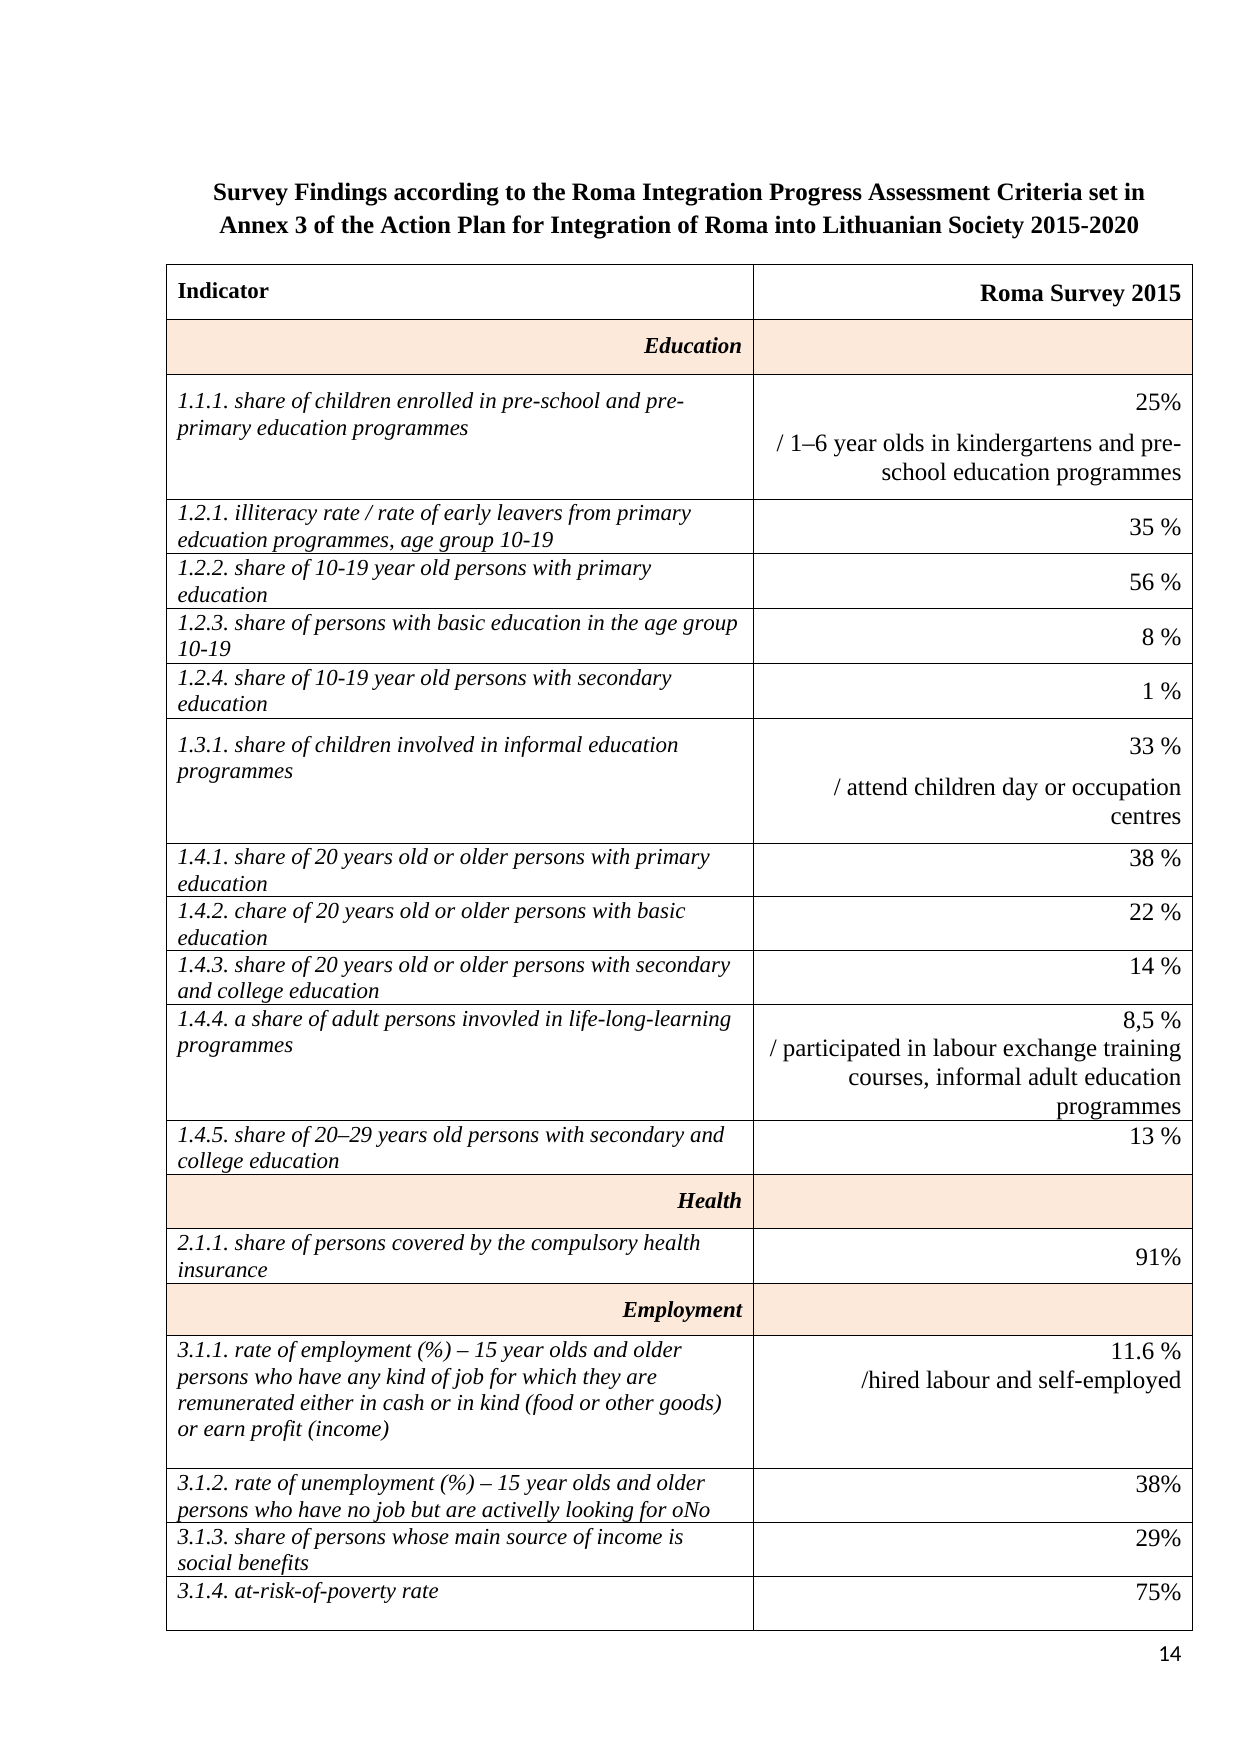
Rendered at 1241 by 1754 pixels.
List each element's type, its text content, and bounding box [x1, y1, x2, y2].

table_header Indicator [167, 265, 753, 319]
table_header Roma Survey 2015 [754, 265, 1192, 319]
table_cell [754, 1284, 1192, 1335]
table_cell 22 % [754, 897, 1192, 950]
table_cell 1.4.1. share of 20 years old or older persons with primary education [167, 844, 753, 896]
table_cell 14 % [754, 951, 1192, 1004]
table_cell 38 % [754, 844, 1192, 896]
table_cell 1.2.3. share of persons with basic education in the age group 10-19 [167, 609, 753, 663]
table_cell 3.1.1. rate of employment (%) – 15 year olds and older persons who have any kind of job for which they are remunerated either in cash or in kind (food or other goods) or earn profit (income) [167, 1336, 753, 1468]
table_cell 1.4.5. share of 20–29 years old persons with secondary and college education [167, 1121, 753, 1173]
table_cell 11.6 % /hired labour and self-employed [754, 1336, 1192, 1468]
table_cell 3.1.3. share of persons whose main source of income is social benefits [167, 1523, 753, 1576]
table_cell 2.1.1. share of persons covered by the compulsory health insurance [167, 1229, 753, 1283]
table_cell 56 % [754, 554, 1192, 608]
table_cell 91% [754, 1229, 1192, 1283]
table_cell 1.1.1. share of children enrolled in pre-school and pre-primary education programmes [167, 375, 753, 498]
table_cell 1.2.2. share of 10-19 year old persons with primary education [167, 554, 753, 608]
table_cell 38% [754, 1469, 1192, 1522]
table_cell 33 % / attend children day or occupation centres [754, 719, 1192, 842]
table_cell Employment [167, 1284, 753, 1335]
table_cell 1.4.2. chare of 20 years old or older persons with basic education [167, 897, 753, 950]
table_cell 3.1.2. rate of unemployment (%) – 15 year olds and older persons who have no job but are activelly looking for oNo [167, 1469, 753, 1522]
table_cell 1 % [754, 664, 1192, 718]
table_cell 8,5 % / participated in labour exchange training courses, informal adult education programmes [754, 1005, 1192, 1120]
table_cell 75% [754, 1577, 1192, 1629]
table_cell 1.2.4. share of 10-19 year old persons with secondary education [167, 664, 753, 718]
table_cell 13 % [754, 1121, 1192, 1173]
table_cell 8 % [754, 609, 1192, 663]
table_cell 29% [754, 1523, 1192, 1576]
table_cell 1.4.3. share of 20 years old or older persons with secondary and college education [167, 951, 753, 1004]
table_cell 1.3.1. share of children involved in informal education programmes [167, 719, 753, 842]
table_cell 3.1.4. at-risk-of-poverty rate [167, 1577, 753, 1629]
table_cell 25% / 1–6 year olds in kindergartens and pre-school education programmes [754, 375, 1192, 498]
table_cell 1.4.4. a share of adult persons invovled in life-long-learning programmes [167, 1005, 753, 1120]
table_cell [754, 1175, 1192, 1228]
table_cell 1.2.1. illiteracy rate / rate of early leavers from primary edcuation programmes, age group 10-19 [167, 500, 753, 553]
table_cell Education [167, 320, 753, 374]
table_cell [754, 320, 1192, 374]
table_cell Health [167, 1175, 753, 1228]
text Survey Findings according to the Roma Integration Progress Assessment Criteria set in Annex 3 of the Action Plan for Integration of Roma into Lithuanian Society 2015-2020 [177, 177, 1181, 239]
table_cell 35 % [754, 500, 1192, 553]
